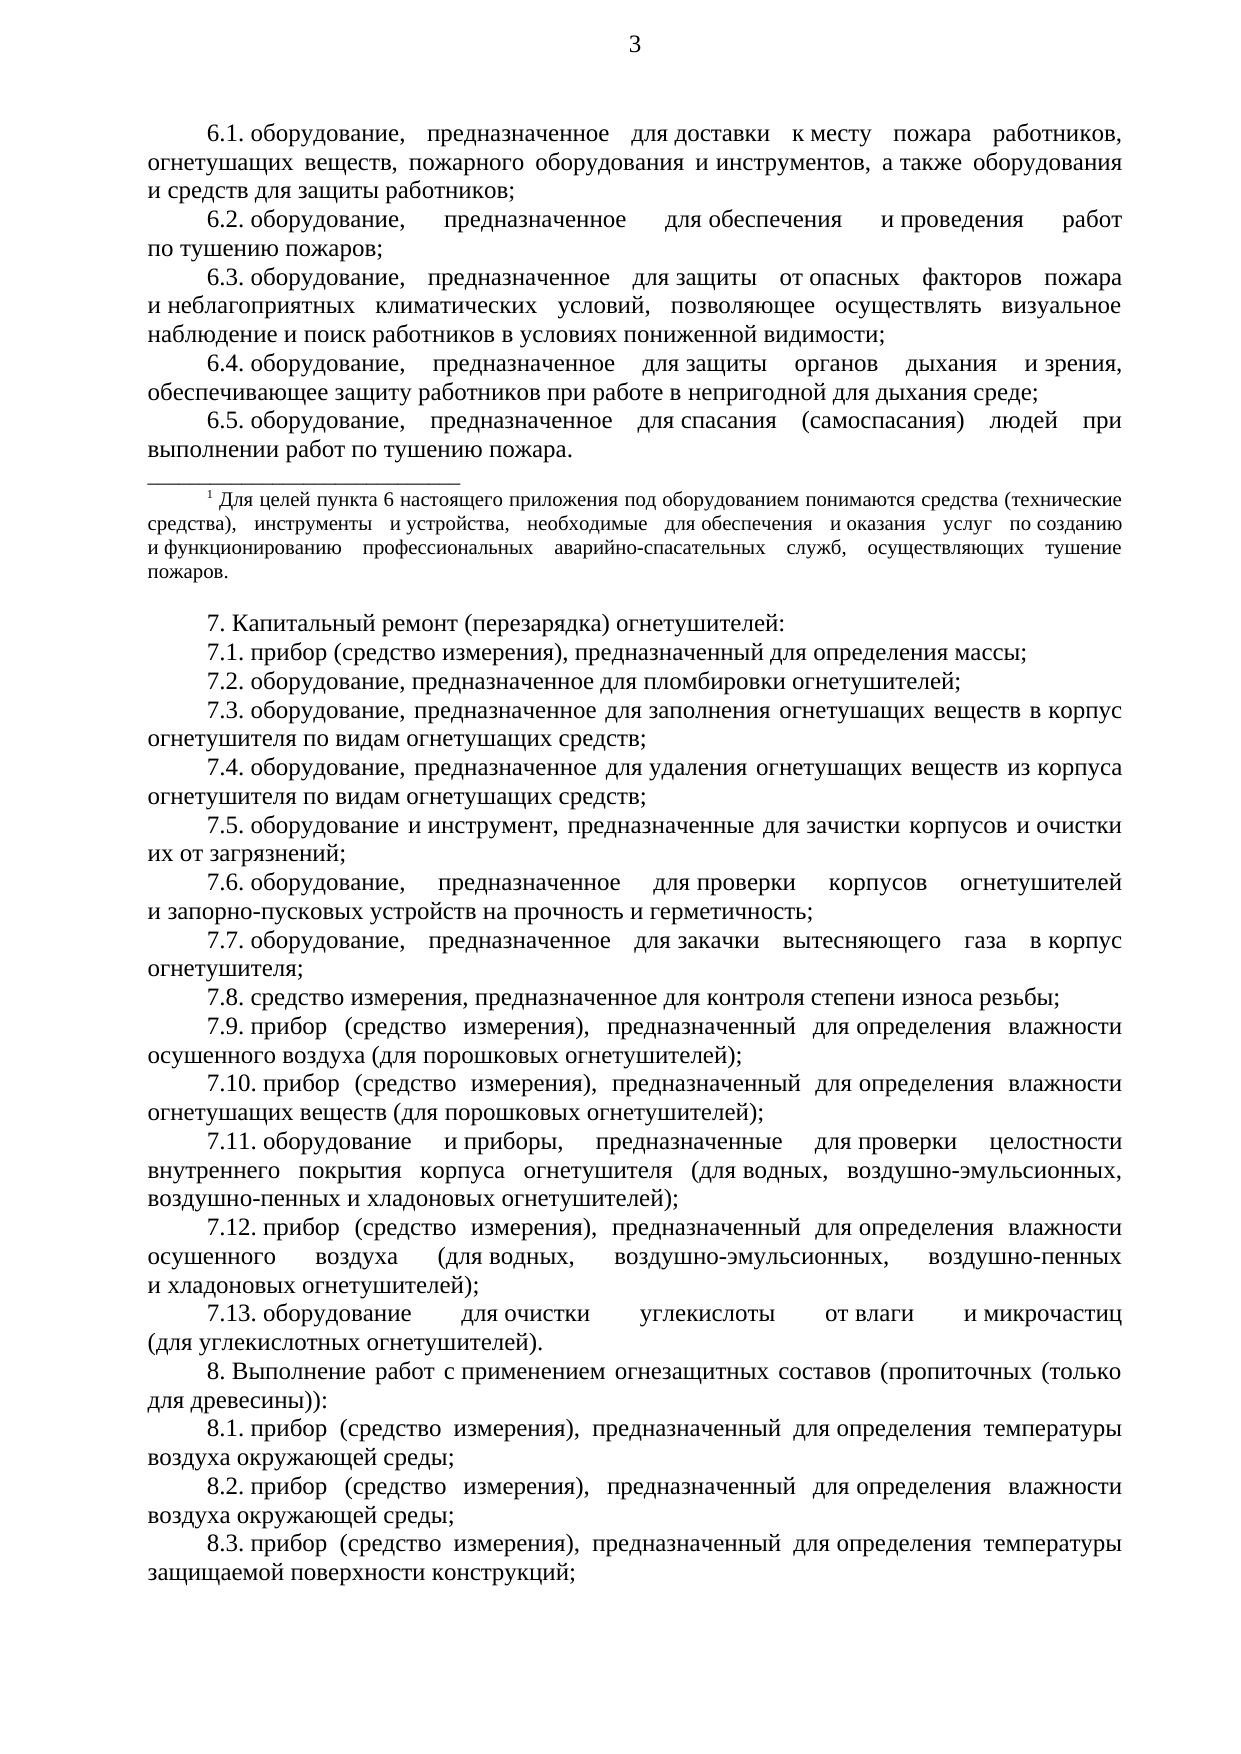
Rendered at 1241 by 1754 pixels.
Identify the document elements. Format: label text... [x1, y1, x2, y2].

text 7.10. прибор (средство измерения), предназначенный для определения влажности огнетушащих веществ (для порошковых огнетушителей); [147, 1068, 1122, 1126]
text 7.5. оборудование и инструмент, предназначенные для зачистки корпусов и очистки их от загрязнений; [147, 810, 1122, 867]
text 6.4. оборудование, предназначенное для защиты органов дыхания и зрения, обеспечивающее защиту работников при работе в непригодной для дыхания среде; [147, 348, 1122, 406]
text 8.3. прибор (средство измерения), предназначенный для определения температуры защищаемой поверхности конструкций; [147, 1528, 1122, 1586]
text ______________________________ [147, 463, 1122, 487]
text 7.12. прибор (средство измерения), предназначенный для определения влажности осушенного воздуха (для водных, воздушно-эмульсионных, воздушно-пенных и хладоновых огнетушителей); [147, 1212, 1122, 1298]
text 7.4. оборудование, предназначенное для удаления огнетушащих веществ из корпуса огнетушителя по видам огнетушащих средств; [147, 752, 1122, 810]
text 7.11. оборудование и приборы, предназначенные для проверки целостности внутреннего покрытия корпуса огнетушителя (для водных, воздушно-эмульсионных, воздушно-пенных и хладоновых огнетушителей); [147, 1126, 1122, 1212]
text 7.3. оборудование, предназначенное для заполнения огнетушащих веществ в корпус огнетушителя по видам огнетушащих средств; [147, 695, 1122, 752]
text 7.9. прибор (средство измерения), предназначенный для определения влажности осушенного воздуха (для порошковых огнетушителей); [147, 1011, 1122, 1068]
text 6.5. оборудование, предназначенное для спасания (самоспасания) людей при выполнении работ по тушению пожара. [147, 406, 1122, 463]
text 7.2. оборудование, предназначенное для пломбировки огнетушителей; [147, 666, 1122, 695]
text 8.1. прибор (средство измерения), предназначенный для определения температуры воздуха окружающей среды; [147, 1413, 1122, 1471]
text 1 Для целей пункта 6 настоящего приложения под оборудованием понимаются средства (технические средства), инструменты и устройства, необходимые для обеспечения и оказания услуг по созданию и функционированию профессиональных аварийно-спасательных служб, осуществляющих тушение пожаров. [147, 487, 1122, 583]
text 8. Выполнение работ с применением огнезащитных составов (пропиточных (только для древесины)): [147, 1356, 1122, 1413]
text 8.2. прибор (средство измерения), предназначенный для определения влажности воздуха окружающей среды; [147, 1471, 1122, 1528]
text 7.6. оборудование, предназначенное для проверки корпусов огнетушителей и запорно-пусковых устройств на прочность и герметичность; [147, 867, 1122, 925]
text 7.1. прибор (средство измерения), предназначенный для определения массы; [147, 637, 1122, 666]
text 6.3. оборудование, предназначенное для защиты от опасных факторов пожара и неблагоприятных климатических условий, позволяющее осуществлять визуальное наблюдение и поиск работников в условиях пониженной видимости; [147, 262, 1122, 348]
text 7.7. оборудование, предназначенное для закачки вытесняющего газа в корпус огнетушителя; [147, 925, 1122, 982]
text 6.2. оборудование, предназначенное для обеспечения и проведения работ по тушению пожаров; [147, 204, 1122, 262]
text 7.13. оборудование для очистки углекислоты от влаги и микрочастиц (для углекислотных огнетушителей). [147, 1298, 1122, 1356]
text 6.1. оборудование, предназначенное для доставки к месту пожара работников, огнетушащих веществ, пожарного оборудования и инструментов, а также оборудования и средств для защиты работников; [147, 118, 1122, 204]
text 7.8. средство измерения, предназначенное для контроля степени износа резьбы; [147, 982, 1122, 1011]
text 7. Капитальный ремонт (перезарядка) огнетушителей: [147, 608, 1122, 637]
